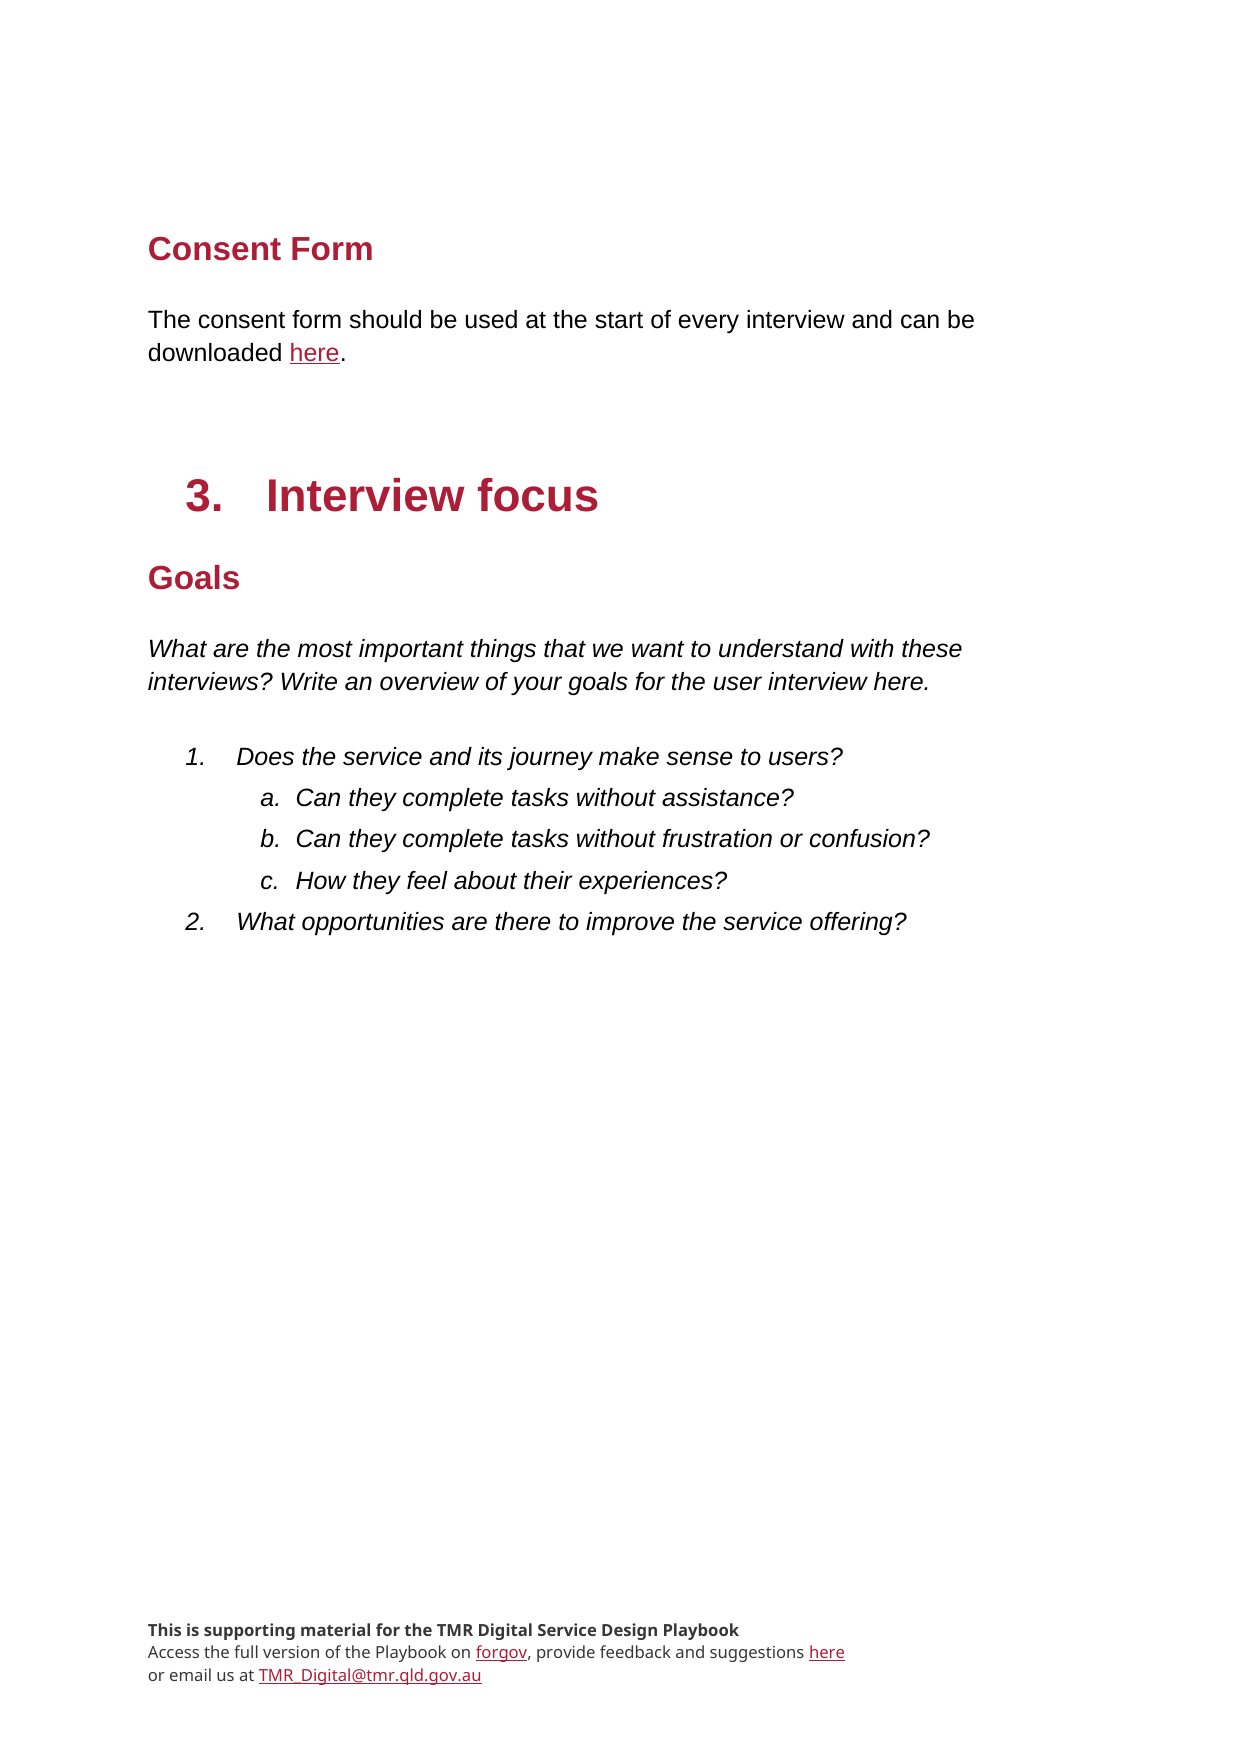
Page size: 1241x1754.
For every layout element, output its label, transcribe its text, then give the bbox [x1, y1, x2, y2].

subtitle Goals [148, 554, 1093, 596]
text What are the most important things that we want to understand with these interviews? Write an overview of your goals for the user interview here. [148, 629, 1093, 696]
list Can they complete tasks without frustration or confusion? [260, 824, 1093, 853]
list How they feel about their experiences? [260, 866, 1093, 894]
text The consent form should be used at the start of every interview and can be downloaded here. [148, 300, 1093, 367]
list Does the service and its journey make sense to users? [185, 742, 1093, 771]
list Can they complete tasks without assistance? [260, 783, 1093, 812]
subtitle Interview focus [185, 467, 1093, 521]
list What opportunities are there to improve the service offering? [185, 907, 1093, 936]
subtitle Consent Form [148, 225, 1093, 267]
